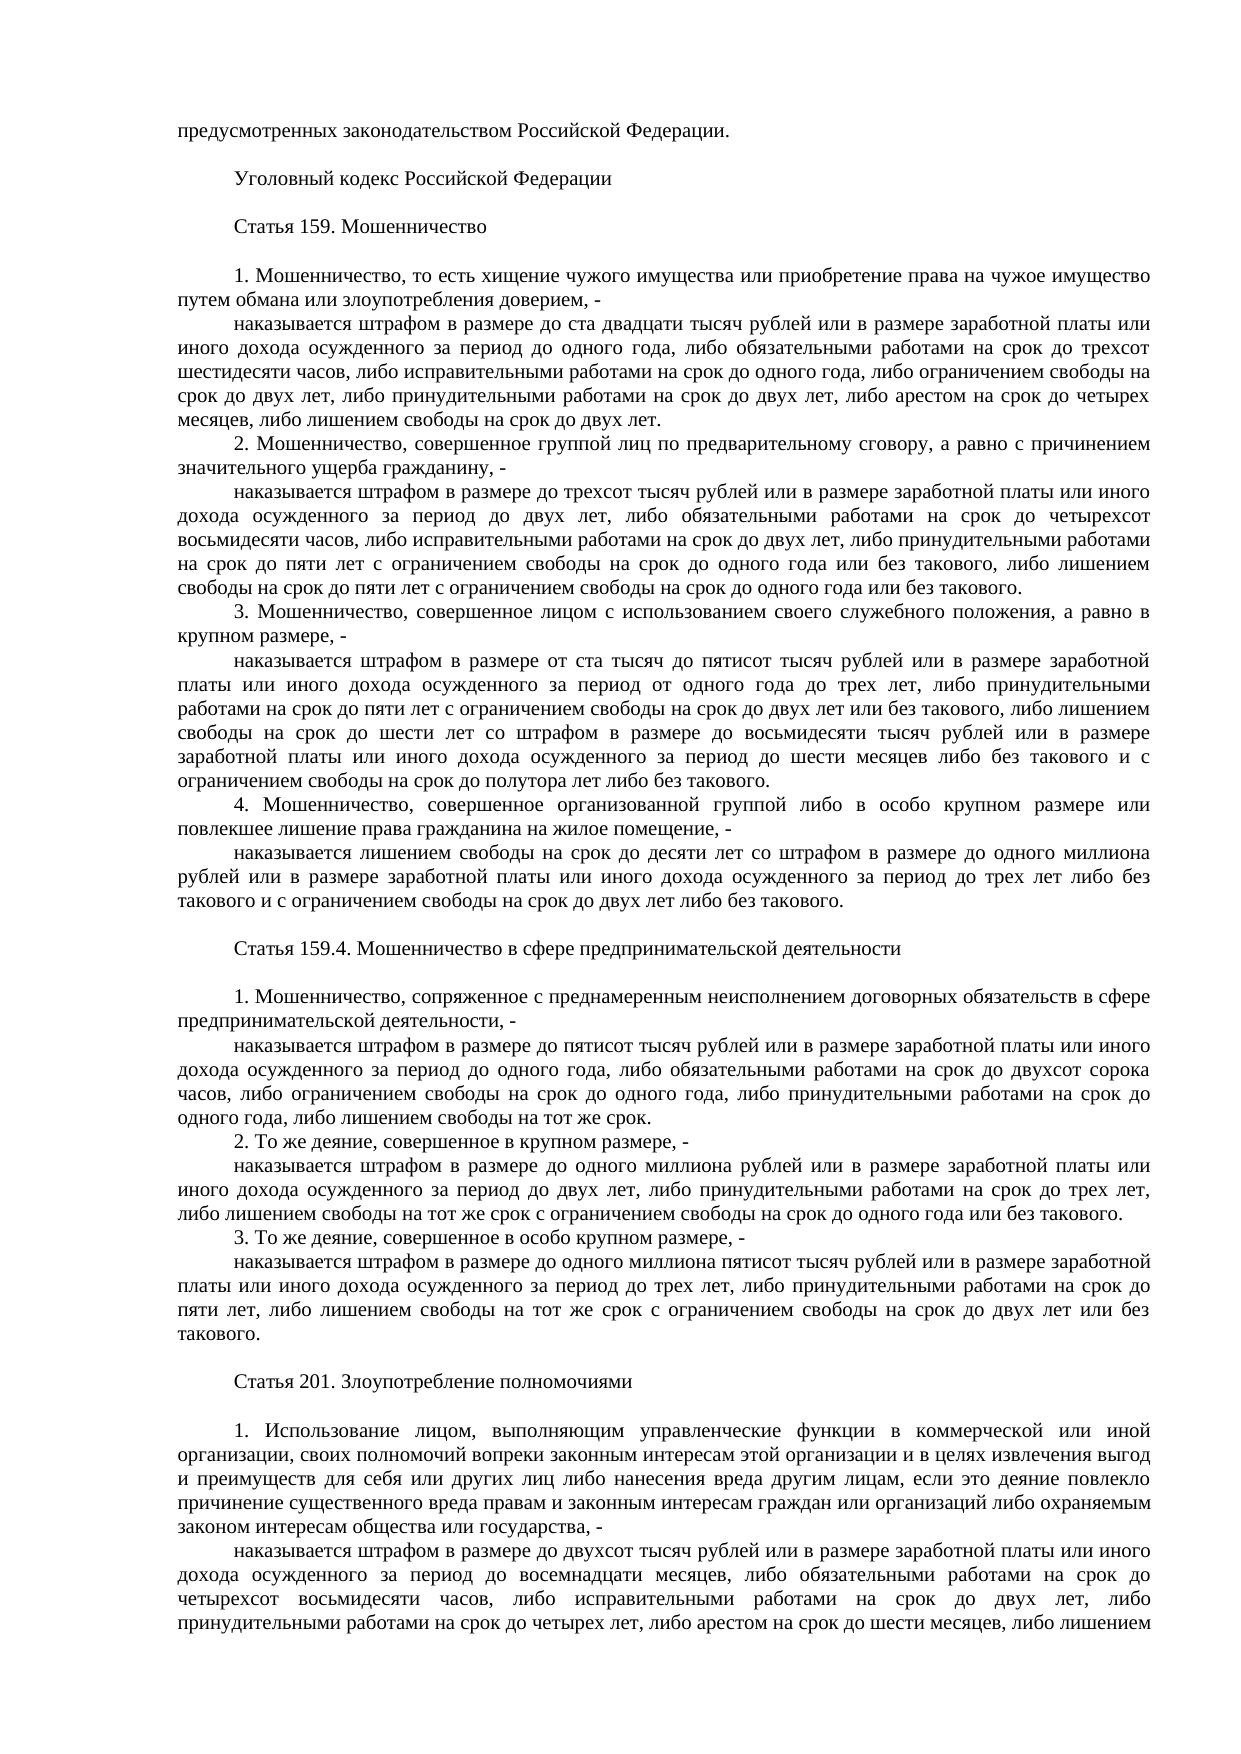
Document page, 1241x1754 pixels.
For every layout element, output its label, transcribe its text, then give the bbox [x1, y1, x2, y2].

text 1. Мошенничество, то есть хищение чужого имущества или приобретение права на чужое имущество путем обмана или злоупотребления доверием, - [177, 262, 1152, 311]
text Уголовный кодекс Российской Федерации [177, 166, 1152, 190]
text Статья 201. Злоупотребление полномочиями [177, 1369, 1152, 1393]
text 3. Мошенничество, совершенное лицом с использованием своего служебного положения, а равно в крупном размере, - [177, 599, 1152, 647]
text наказывается штрафом в размере до одного миллиона пятисот тысяч рублей или в размере заработной платы или иного дохода осужденного за период до трех лет, либо принудительными работами на срок до пяти лет, либо лишением свободы на тот же срок с ограничением свободы на срок до двух лет или без такового. [177, 1249, 1152, 1345]
text наказывается штрафом в размере до пятисот тысяч рублей или в размере заработной платы или иного дохода осужденного за период до одного года, либо обязательными работами на срок до двухсот сорока часов, либо ограничением свободы на срок до одного года, либо принудительными работами на срок до одного года, либо лишением свободы на тот же срок. [177, 1032, 1152, 1129]
text 3. То же деяние, совершенное в особо крупном размере, - [177, 1225, 1152, 1249]
text 1. Использование лицом, выполняющим управленческие функции в коммерческой или иной организации, своих полномочий вопреки законным интересам этой организации и в целях извлечения выгод и преимуществ для себя или других лиц либо нанесения вреда другим лицам, если это деяние повлекло причинение существенного вреда правам и законным интересам граждан или организаций либо охраняемым законом интересам общества или государства, - [177, 1417, 1152, 1538]
text наказывается штрафом в размере до одного миллиона рублей или в размере заработной платы или иного дохода осужденного за период до двух лет, либо принудительными работами на срок до трех лет, либо лишением свободы на тот же срок с ограничением свободы на срок до одного года или без такового. [177, 1153, 1152, 1225]
text наказывается лишением свободы на срок до десяти лет со штрафом в размере до одного миллиона рублей или в размере заработной платы или иного дохода осужденного за период до трех лет либо без такового и с ограничением свободы на срок до двух лет либо без такового. [177, 840, 1152, 912]
text 4. Мошенничество, совершенное организованной группой либо в особо крупном размере или повлекшее лишение права гражданина на жилое помещение, - [177, 792, 1152, 840]
text 1. Мошенничество, сопряженное с преднамеренным неисполнением договорных обязательств в сфере предпринимательской деятельности, - [177, 984, 1152, 1032]
text Статья 159.4. Мошенничество в сфере предпринимательской деятельности [177, 936, 1152, 960]
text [177, 118, 1152, 142]
text наказывается штрафом в размере от ста тысяч до пятисот тысяч рублей или в размере заработной платы или иного дохода осужденного за период от одного года до трех лет, либо принудительными работами на срок до пяти лет с ограничением свободы на срок до двух лет или без такового, либо лишением свободы на срок до шести лет со штрафом в размере до восьмидесяти тысяч рублей или в размере заработной платы или иного дохода осужденного за период до шести месяцев либо без такового и с ограничением свободы на срок до полутора лет либо без такового. [177, 647, 1152, 792]
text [177, 1538, 1152, 1634]
text наказывается штрафом в размере до ста двадцати тысяч рублей или в размере заработной платы или иного дохода осужденного за период до одного года, либо обязательными работами на срок до трехсот шестидесяти часов, либо исправительными работами на срок до одного года, либо ограничением свободы на срок до двух лет, либо принудительными работами на срок до двух лет, либо арестом на срок до четырех месяцев, либо лишением свободы на срок до двух лет. [177, 311, 1152, 431]
text 2. Мошенничество, совершенное группой лиц по предварительному сговору, а равно с причинением значительного ущерба гражданину, - [177, 431, 1152, 479]
text наказывается штрафом в размере до трехсот тысяч рублей или в размере заработной платы или иного дохода осужденного за период до двух лет, либо обязательными работами на срок до четырехсот восьмидесяти часов, либо исправительными работами на срок до двух лет, либо принудительными работами на срок до пяти лет с ограничением свободы на срок до одного года или без такового, либо лишением свободы на срок до пяти лет с ограничением свободы на срок до одного года или без такового. [177, 479, 1152, 599]
text 2. То же деяние, совершенное в крупном размере, - [177, 1129, 1152, 1153]
text Статья 159. Мошенничество [177, 214, 1152, 238]
